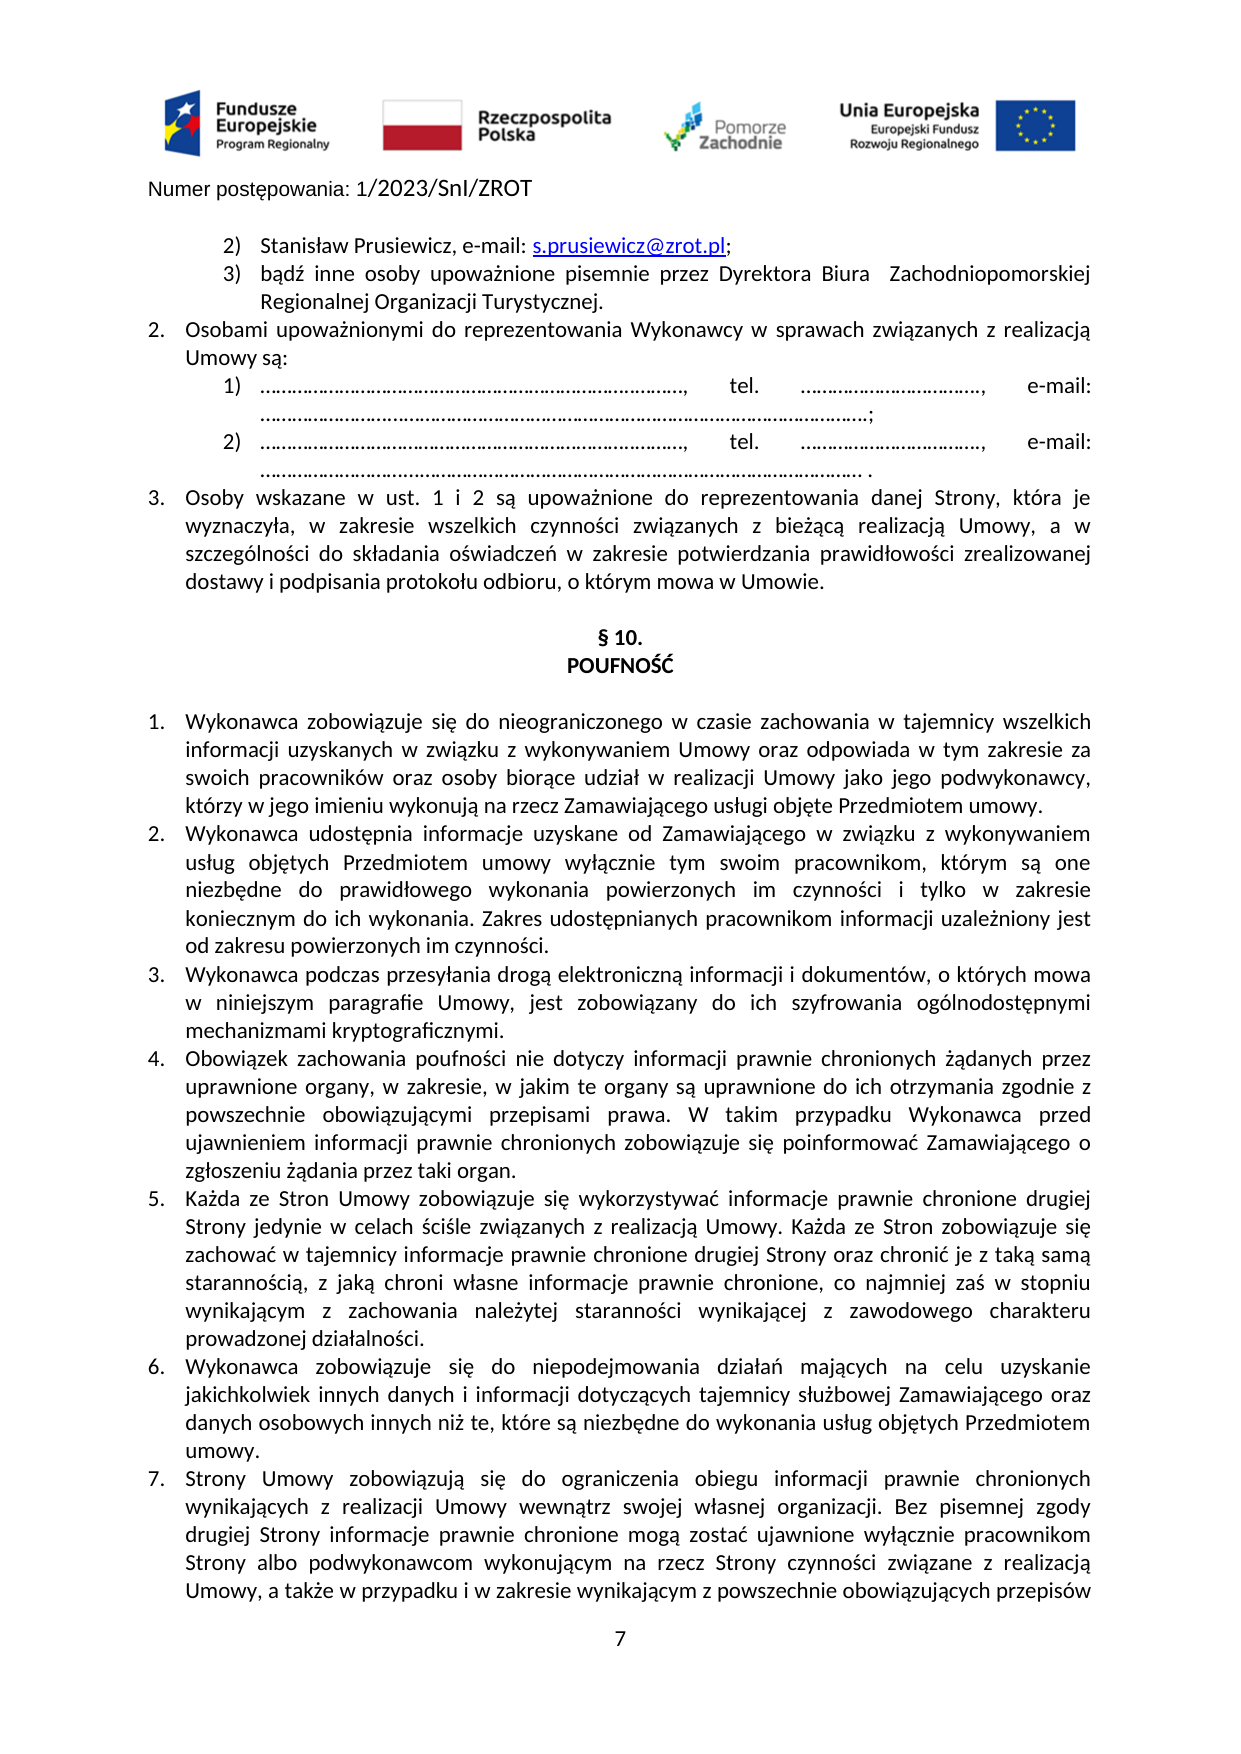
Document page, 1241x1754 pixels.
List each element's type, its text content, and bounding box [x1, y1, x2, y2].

list Stanisław Prusiewicz, e-mail: s.prusiewicz@zrot.pl; [223, 231, 1092, 259]
list Osobami upoważnionymi do reprezentowania Wykonawcy w sprawach związanych z realizacją Umowy są: [148, 315, 1092, 371]
list Wykonawca podczas przesyłania drogą elektroniczną informacji i dokumentów, o których mowa w niniejszym paragrafie Umowy, jest zobowiązany do ich szyfrowania ogólnodostępnymi mechanizmami kryptograficznymi. [148, 960, 1092, 1044]
list Wykonawca udostępnia informacje uzyskane od Zamawiającego w związku z wykonywaniem usług objętych Przedmiotem umowy wyłącznie tym swoim pracownikom, którym są one niezbędne do prawidłowego wykonania powierzonych im czynności i tylko w zakresie koniecznym do ich wykonania. Zakres udostępnianych pracownikom informacji uzależniony jest od zakresu powierzonych im czynności. [148, 819, 1092, 960]
list Wykonawca zobowiązuje się do nieograniczonego w czasie zachowania w tajemnicy wszelkich informacji uzyskanych w związku z wykonywaniem Umowy oraz odpowiada w tym zakresie za swoich pracowników oraz osoby biorące udział w realizacji Umowy jako jego podwykonawcy, którzy w jego imieniu wykonują na rzecz Zamawiającego usługi objęte Przedmiotem umowy. [148, 707, 1092, 819]
text POUFNOŚĆ [148, 651, 1092, 679]
text § 10. [148, 623, 1092, 651]
list Obowiązek zachowania poufności nie dotyczy informacji prawnie chronionych żądanych przez uprawnione organy, w zakresie, w jakim te organy są uprawnione do ich otrzymania zgodnie z powszechnie obowiązującymi przepisami prawa. W takim przypadku Wykonawca przed ujawnieniem informacji prawnie chronionych zobowiązuje się poinformować Zamawiającego o zgłoszeniu żądania przez taki organ. [148, 1044, 1092, 1184]
list Wykonawca zobowiązuje się do niepodejmowania działań mających na celu uzyskanie jakichkolwiek innych danych i informacji dotyczących tajemnicy służbowej Zamawiającego oraz danych osobowych innych niż te, które są niezbędne do wykonania usług objętych Przedmiotem umowy. [148, 1352, 1092, 1464]
list Każda ze Stron Umowy zobowiązuje się wykorzystywać informacje prawnie chronione drugiej Strony jedynie w celach ściśle związanych z realizacją Umowy. Każda ze Stron zobowiązuje się zachować w tajemnicy informacje prawnie chronione drugiej Strony oraz chronić je z taką samą starannością, z jaką chroni własne informacje prawnie chronione, co najmniej zaś w stopniu wynikającym z zachowania należytej staranności wynikającej z zawodowego charakteru prowadzonej działalności. [148, 1184, 1092, 1352]
picture [147, 73, 1093, 173]
list ……………………………………………………………..………, tel. ……………………………., e-mail: ……………………...…………………………………………………………………………….; [223, 371, 1092, 427]
list bądź inne osoby upoważnione pisemnie przez Dyrektora Biura Zachodniopomorskiej Regionalnej Organizacji Turystycznej. [223, 259, 1092, 315]
list Osoby wskazane w ust. 1 i 2 są upoważnione do reprezentowania danej Strony, która je wyznaczyła, w zakresie wszelkich czynności związanych z bieżącą realizacją Umowy, a w szczególności do składania oświadczeń w zakresie potwierdzania prawidłowości zrealizowanej dostawy i podpisania protokołu odbioru, o którym mowa w Umowie. [148, 483, 1092, 595]
list ……………………………………………………………..………, tel. ……………………………., e-mail: ………………………...………………………………………………………………………… . [223, 427, 1092, 483]
